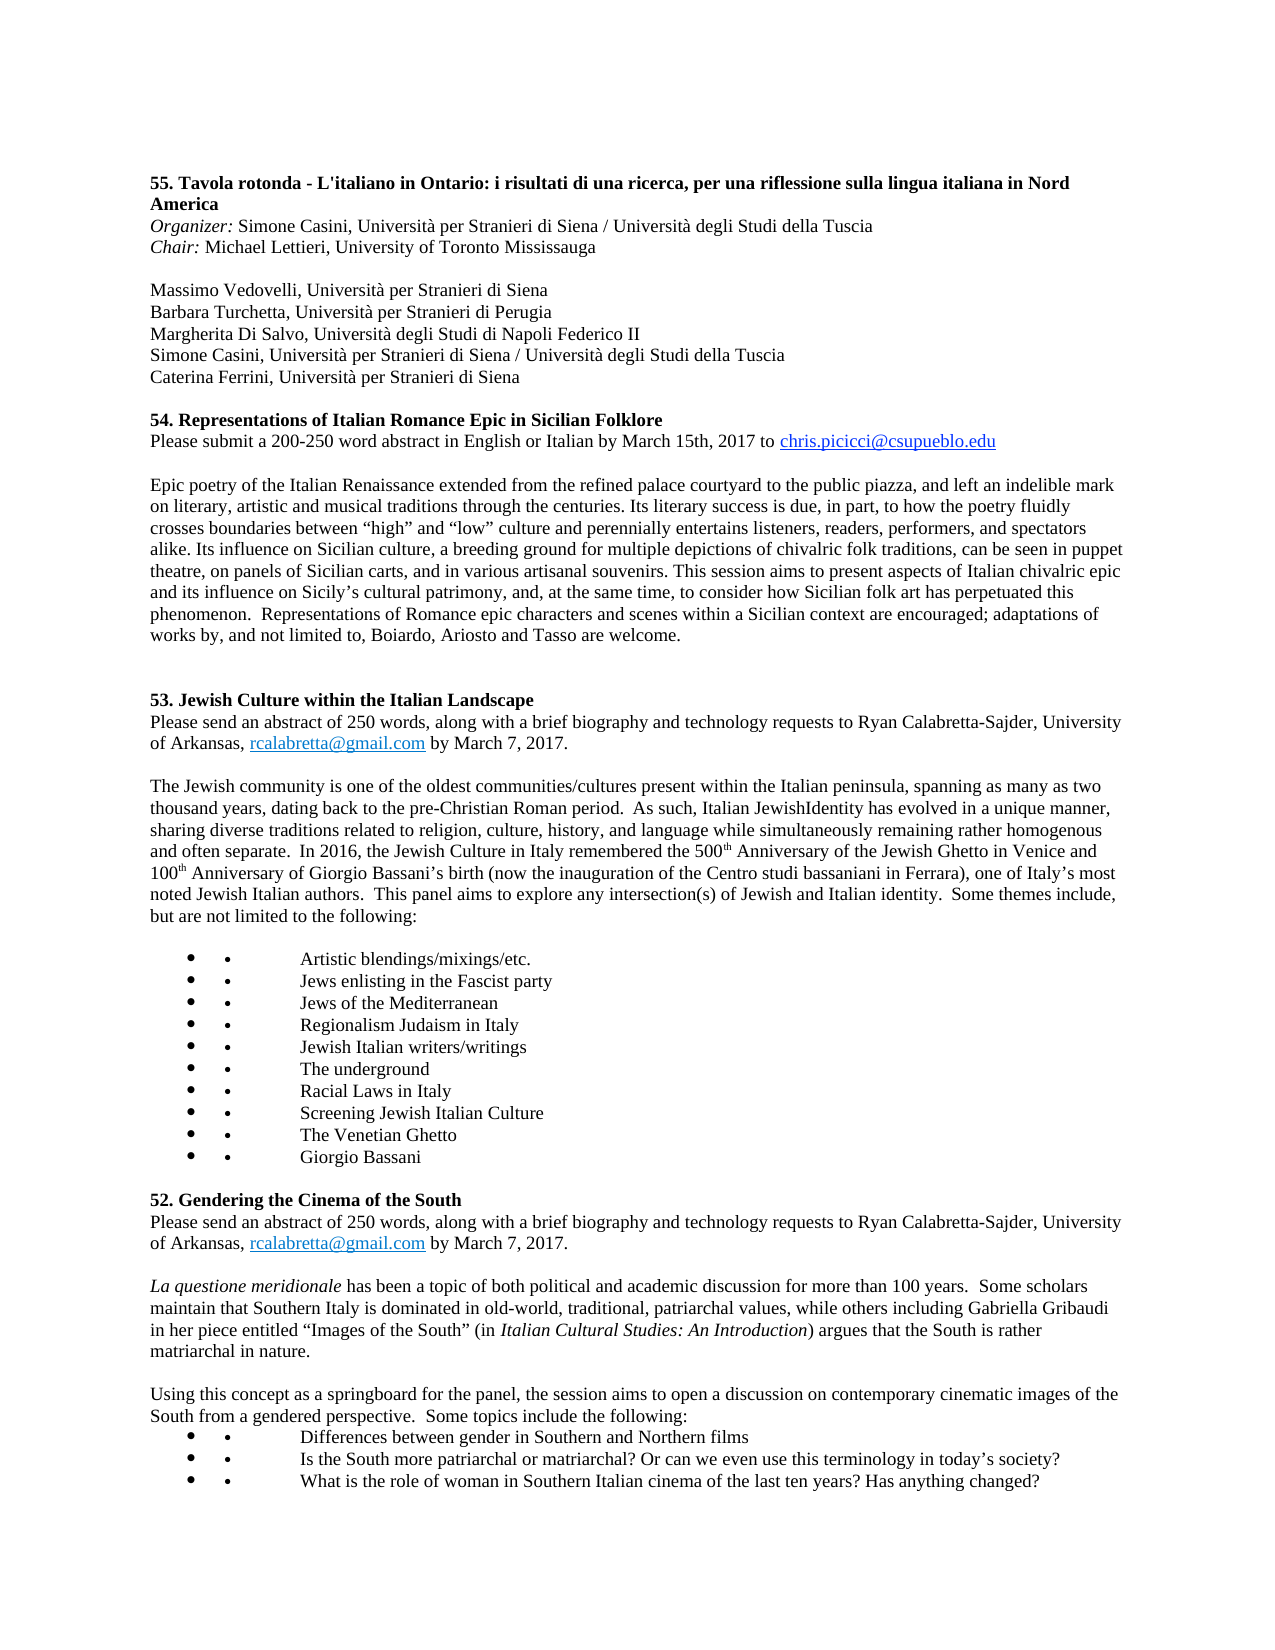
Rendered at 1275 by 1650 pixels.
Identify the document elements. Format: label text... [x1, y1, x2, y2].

text Using this concept as a springboard for the panel, the session aims to open a discussion on contemporary cinematic images of the South from a gendered perspective. Some topics include the following: [150, 1383, 1125, 1426]
text Caterina Ferrini, Università per Stranieri di Siena [150, 366, 1125, 387]
text Massimo Vedovelli, Università per Stranieri di Siena [150, 279, 1125, 301]
list  Jewish Italian writers/writings [187, 1036, 1125, 1058]
text 54. Representations of Italian Romance Epic in Sicilian Folklore [150, 409, 1125, 430]
text 52. Gendering the Cinema of the South [150, 1189, 1125, 1211]
text Barbara Turchetta, Università per Stranieri di Perugia [150, 301, 1125, 322]
text Epic poetry of the Italian Renaissance extended from the refined palace courtyard to the public piazza, and left an indelible mark on literary, artistic and musical traditions through the centuries. Its literary success is due, in part, to how the poetry fluidly crosses boundaries between “high” and “low” culture and perennially entertains listeners, readers, performers, and spectators alike. Its influence on Sicilian culture, a breeding ground for multiple depictions of chivalric folk traditions, can be seen in puppet theatre, on panels of Sicilian carts, and in various artisanal souvenirs. This session aims to present aspects of Italian chivalric epic and its influence on Sicily’s cultural patrimony, and, at the same time, to consider how Sicilian folk art has perpetuated this phenomenon. Representations of Romance epic characters and scenes within a Sicilian context are encouraged; adaptations of works by, and not limited to, Boiardo, Ariosto and Tasso are welcome. [150, 473, 1125, 646]
list  Differences between gender in Southern and Northern films [187, 1426, 1125, 1448]
list  What is the role of woman in Southern Italian cinema of the last ten years? Has anything changed? [187, 1470, 1125, 1492]
list  Jews of the Mediterranean [187, 992, 1125, 1014]
text La questione meridionale has been a topic of both political and academic discussion for more than 100 years. Some scholars maintain that Southern Italy is dominated in old-world, traditional, patriarchal values, while others including Gabriella Gribaudi in her piece entitled “Images of the South” (in Italian Cultural Studies: An Introduction) argues that the South is rather matriarchal in nature. [150, 1275, 1125, 1362]
list  Is the South more patriarchal or matriarchal? Or can we even use this terminology in today’s society? [187, 1448, 1125, 1470]
list  Giorgio Bassani [187, 1146, 1125, 1168]
text 53. Jewish Culture within the Italian Landscape [150, 689, 1125, 711]
text Chair: Michael Lettieri, University of Toronto Mississauga [150, 236, 1125, 258]
text Please submit a 200-250 word abstract in English or Italian by March 15th, 2017 to chris.picicci@csupueblo.edu [150, 430, 1125, 452]
text Organizer: Simone Casini, Università per Stranieri di Siena / Università degli Studi della Tuscia [150, 215, 1125, 236]
list  Racial Laws in Italy [187, 1080, 1125, 1102]
text 55. Tavola rotonda - L'italiano in Ontario: i risultati di una ricerca, per una riflessione sulla lingua italiana in Nord America [150, 172, 1125, 215]
text Margherita Di Salvo, Università degli Studi di Napoli Federico II [150, 322, 1125, 344]
list  The underground [187, 1058, 1125, 1080]
text The Jewish community is one of the oldest communities/cultures present within the Italian peninsula, spanning as many as two thousand years, dating back to the pre-Christian Roman period. As such, Italian JewishIdentity has evolved in a unique manner, sharing diverse traditions related to religion, culture, history, and language while simultaneously remaining rather homogenous and often separate. In 2016, the Jewish Culture in Italy remembered the 500th Anniversary of the Jewish Ghetto in Venice and 100th Anniversary of Giorgio Bassani’s birth (now the inauguration of the Centro studi bassaniani in Ferrara), one of Italy’s most noted Jewish Italian authors. This panel aims to explore any intersection(s) of Jewish and Italian identity. Some themes include, but are not limited to the following: [150, 775, 1125, 926]
list  Jews enlisting in the Fascist party [187, 970, 1125, 992]
list  Regionalism Judaism in Italy [187, 1014, 1125, 1036]
list  The Venetian Ghetto [187, 1124, 1125, 1146]
list  Artistic blendings/mixings/etc. [187, 948, 1125, 970]
text Simone Casini, Università per Stranieri di Siena / Università degli Studi della Tuscia [150, 344, 1125, 366]
list  Screening Jewish Italian Culture [187, 1102, 1125, 1124]
